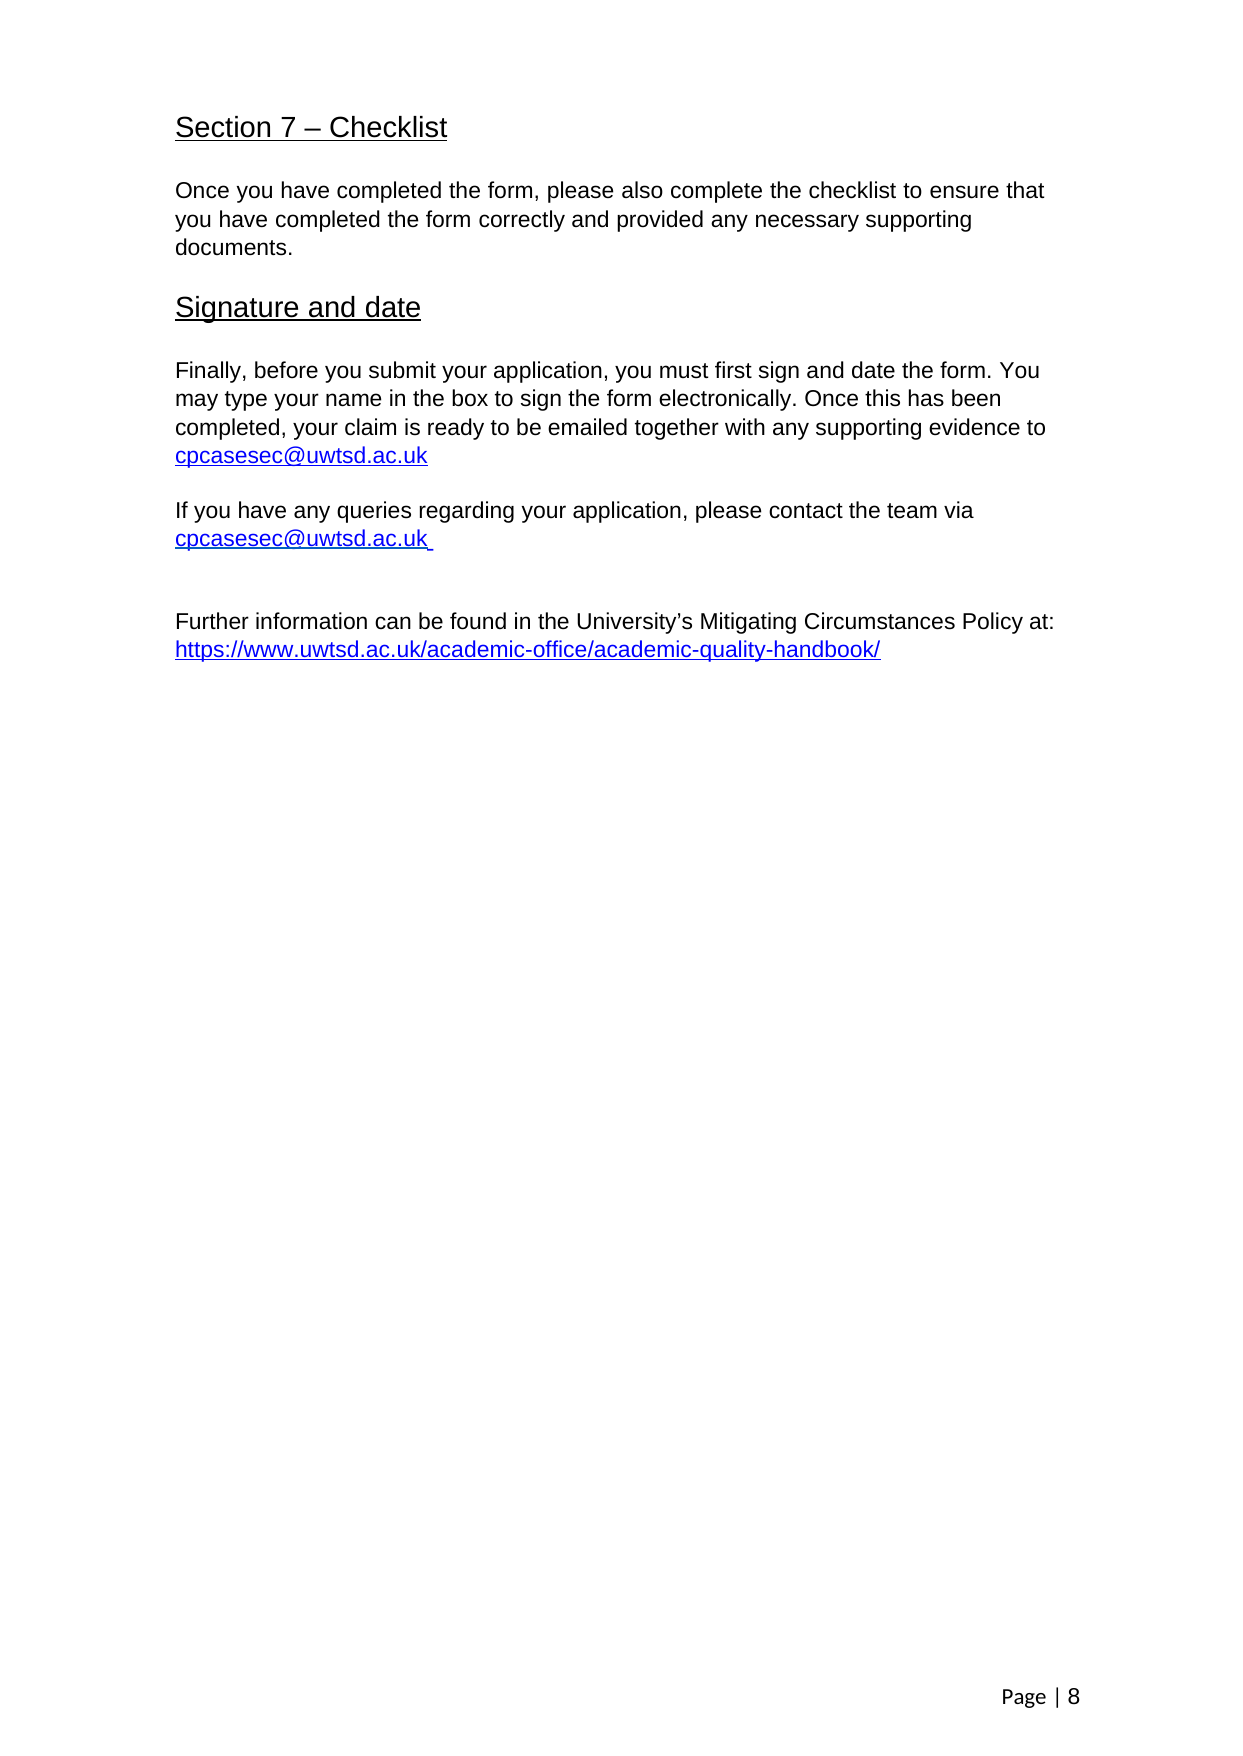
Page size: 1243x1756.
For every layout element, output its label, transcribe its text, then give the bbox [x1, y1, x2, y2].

subtitle Signature and date [175, 290, 1166, 323]
text If you have any queries regarding your application, please contact the team via cpcasesec@uwtsd.ac.uk Further information can be found in the University’s Mitigating Circumstances Policy at: https://www.uwtsd.ac.uk/academic-office/academic-quality-handbook/ [175, 497, 1147, 662]
subtitle Section 7 – Checklist [175, 110, 1166, 144]
text Finally, before you submit your application, you must first sign and date the form. You may type your name in the box to sign the form electronically. Once this has been completed, your claim is ready to be emailed together with any supporting evidence to cpcasesec@uwtsd.ac.uk [175, 357, 1048, 469]
text Once you have completed the form, please also complete the checklist to ensure that you have completed the form correctly and provided any necessary supporting documents. [175, 177, 1060, 260]
